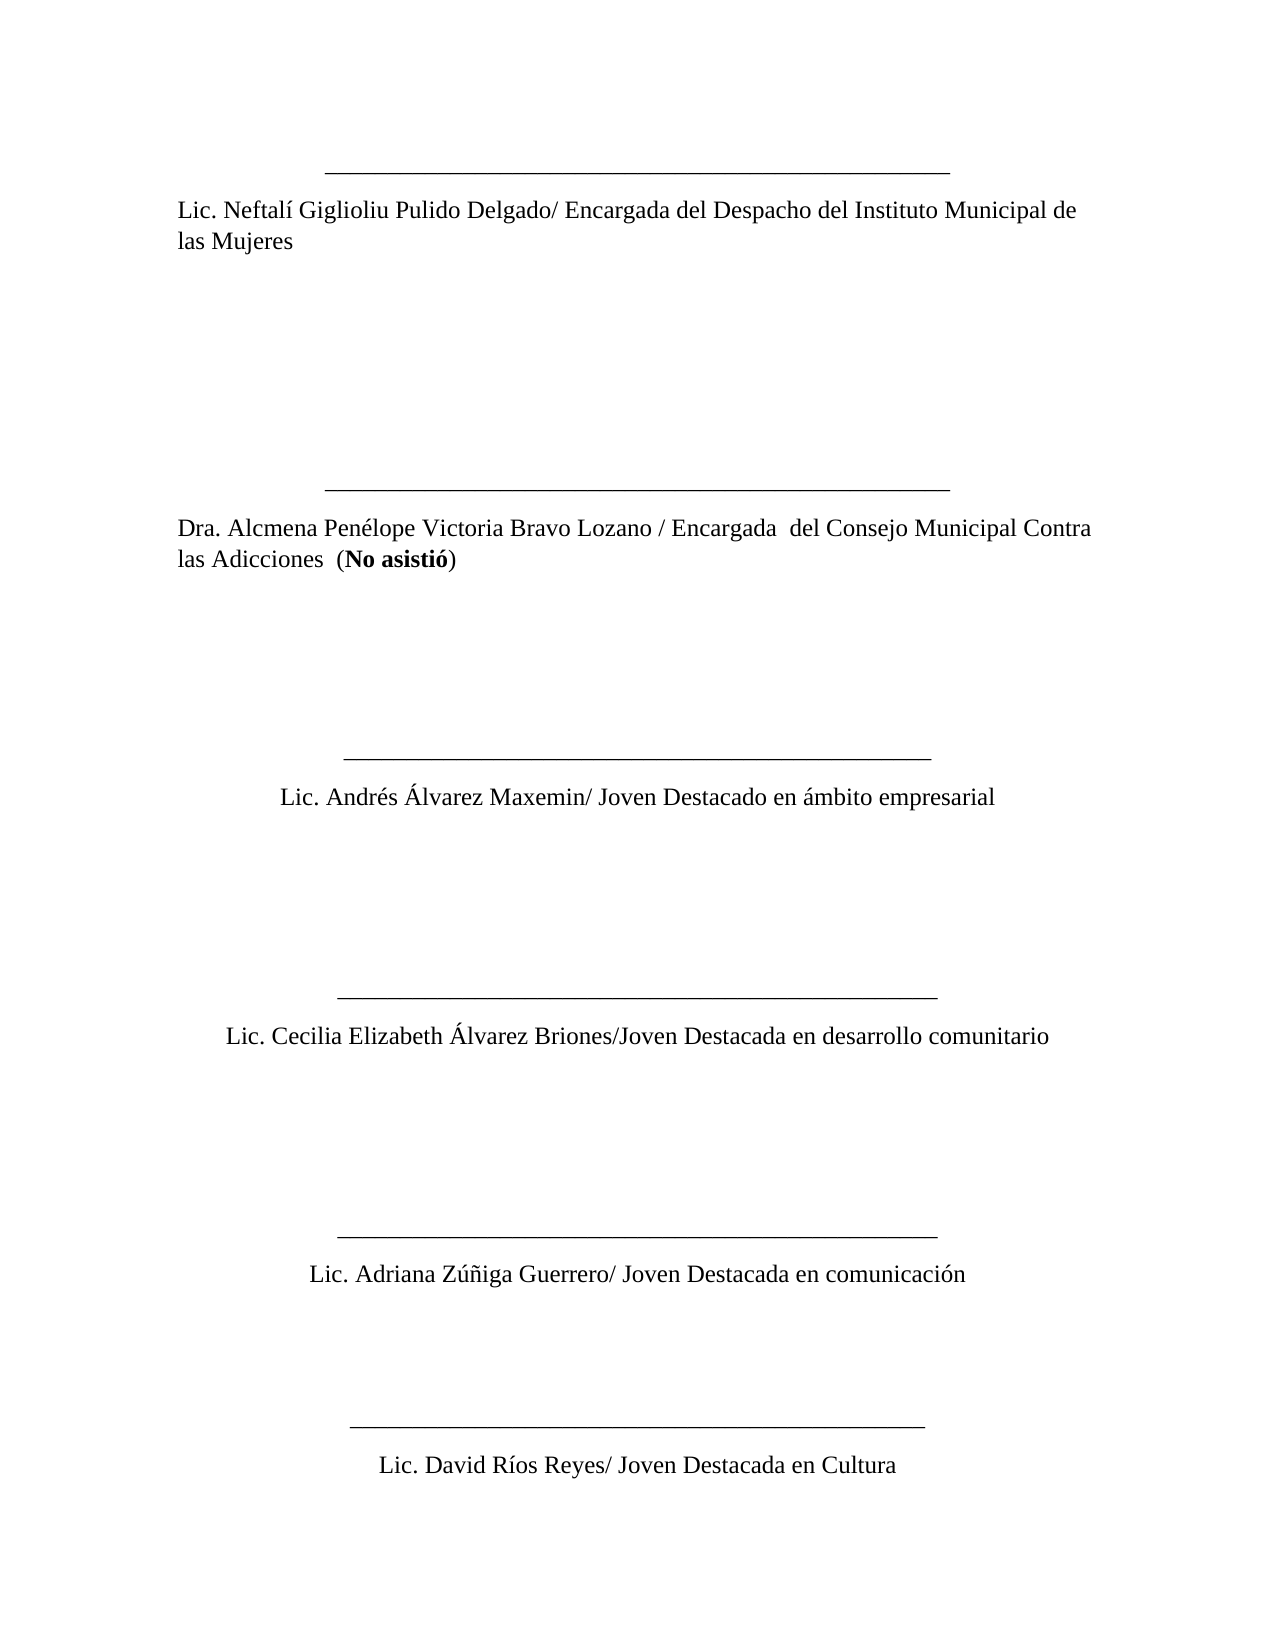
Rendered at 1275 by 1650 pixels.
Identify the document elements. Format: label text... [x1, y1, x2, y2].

text ________________________________________________ [177, 973, 1098, 1002]
text Lic. Cecilia Elizabeth Álvarez Briones/Joven Destacada en desarrollo comunitario [177, 1021, 1098, 1049]
text ________________________________________________ [177, 1212, 1098, 1240]
text Dra. Alcmena Penélope Victoria Bravo Lozano / Encargada del Consejo Municipal Contra las Adicciones (No asistió) [177, 513, 1098, 572]
text __________________________________________________ [177, 465, 1098, 494]
text Lic. David Ríos Reyes/ Joven Destacada en Cultura [177, 1450, 1098, 1479]
text __________________________________________________ [177, 148, 1098, 176]
text Lic. Andrés Álvarez Maxemin/ Joven Destacado en ámbito empresarial [177, 782, 1098, 811]
text _______________________________________________ [177, 734, 1098, 763]
text Lic. Neftalí Giglioliu Pulido Delgado/ Encargada del Despacho del Instituto Municipal de las Mujeres [177, 195, 1098, 255]
text ______________________________________________ [177, 1402, 1098, 1431]
text Lic. Adriana Zúñiga Guerrero/ Joven Destacada en comunicación [177, 1259, 1098, 1288]
